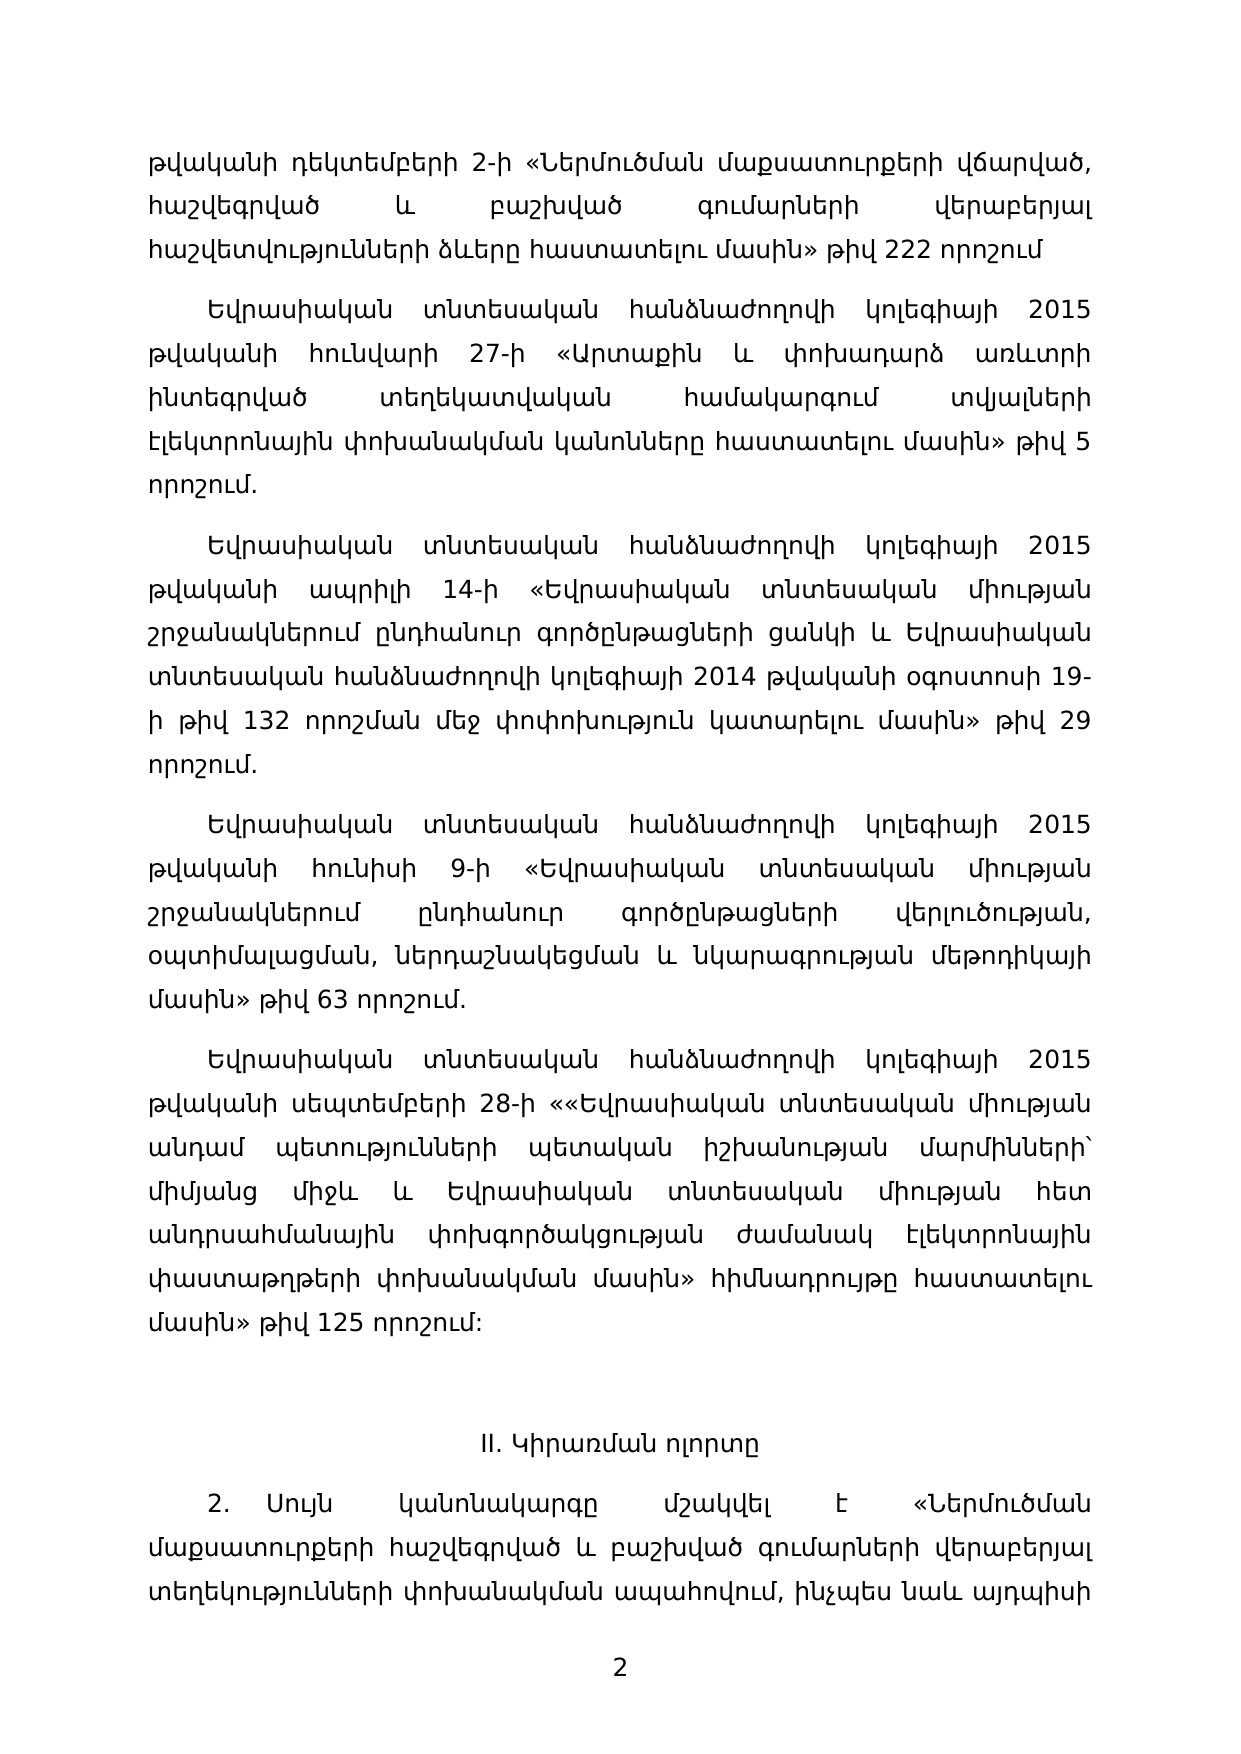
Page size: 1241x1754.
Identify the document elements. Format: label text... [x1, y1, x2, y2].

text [148, 148, 1092, 264]
text II. Կիրառման ոլորտը [148, 1429, 1092, 1458]
text Եվրասիական տնտեսական հանձնաժողովի կոլեգիայի 2015 թվականի հունիսի 9-ի «Եվրասիական տնտեսական միության շրջանակներում ընդհանուր գործընթացների վերլուծության, օպտիմալացման, ներդաշնակեցման և նկարագրության մեթոդիկայի մասին» թիվ 63 որոշում. [148, 810, 1092, 1014]
text Եվրասիական տնտեսական հանձնաժողովի կոլեգիայի 2015 թվականի սեպտեմբերի 28-ի ««Եվրասիական տնտեսական միության անդամ պետությունների պետական իշխանության մարմինների՝ միմյանց միջև և Եվրասիական տնտեսական միության հետ անդրսահմանային փոխգործակցության ժամանակ էլեկտրոնային փաստաթղթերի փոխանակման մասին» հիմնադրույթը հաստատելու մասին» թիվ 125 որոշում: [148, 1046, 1092, 1337]
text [148, 1489, 1092, 1606]
text Եվրասիական տնտեսական հանձնաժողովի կոլեգիայի 2015 թվականի հունվարի 27-ի «Արտաքին և փոխադարձ առևտրի ինտեգրված տեղեկատվական համակարգում տվյալների էլեկտրոնային փոխանակման կանոնները հաստատելու մասին» թիվ 5 որոշում. [148, 296, 1092, 500]
text Եվրասիական տնտեսական հանձնաժողովի կոլեգիայի 2015 թվականի ապրիլի 14-ի «Եվրասիական տնտեսական միության շրջանակներում ընդհանուր գործընթացների ցանկի և Եվրասիական տնտեսական հանձնաժողովի կոլեգիայի 2014 թվականի օգոստոսի 19-ի թիվ 132 որոշման մեջ փոփոխություն կատարելու մասին» թիվ 29 որոշում. [148, 531, 1092, 779]
